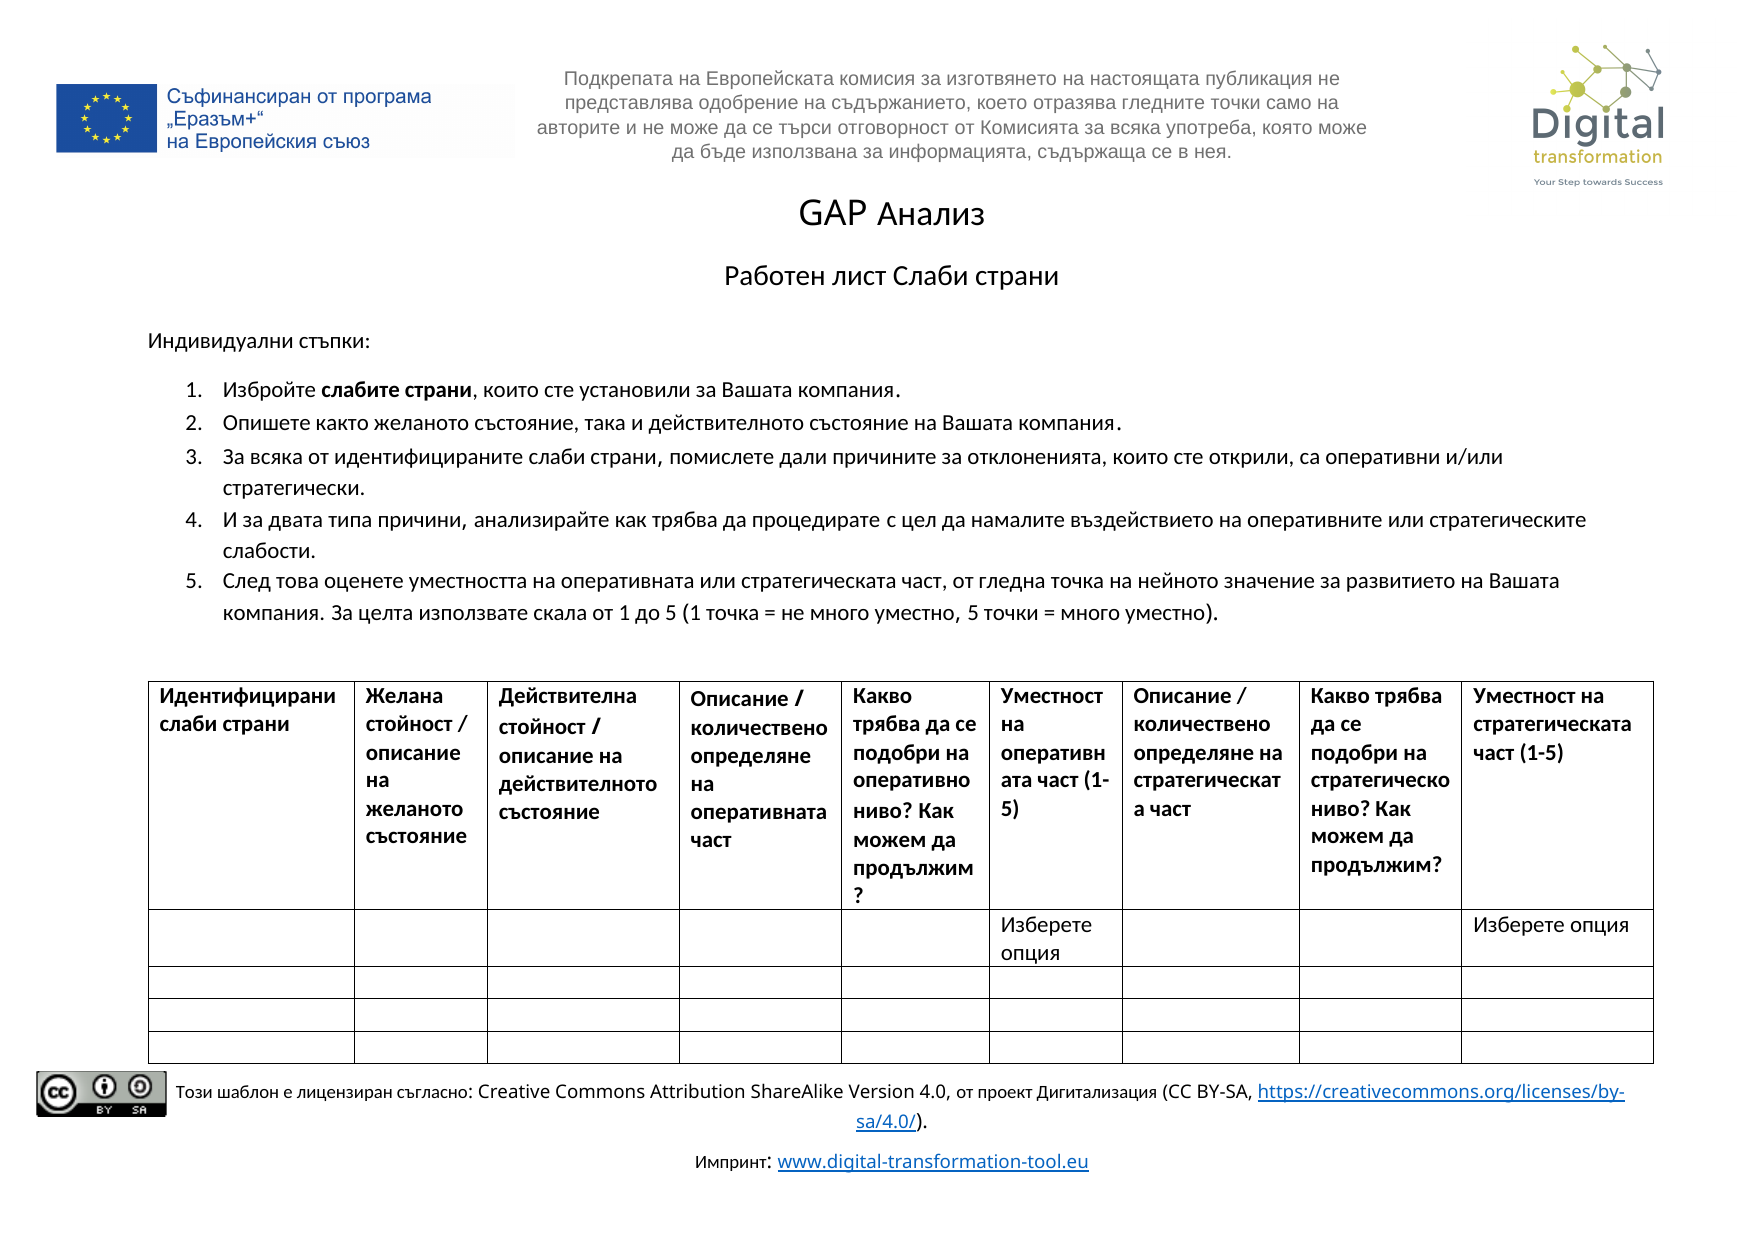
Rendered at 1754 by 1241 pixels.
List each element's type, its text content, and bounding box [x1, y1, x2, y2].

table_cell [1123, 999, 1299, 1031]
table_cell [1300, 1032, 1461, 1063]
picture [56, 84, 515, 158]
table_cell [355, 1032, 487, 1063]
table_cell [680, 910, 841, 966]
table_cell [1123, 967, 1299, 998]
table_cell [680, 967, 841, 998]
table_cell [1123, 1032, 1299, 1063]
table_header Описание / количествено определяне на оперативната част [680, 682, 841, 909]
table_cell [680, 1032, 841, 1063]
list Избройте слабите страни, които сте установили за Вашата компания. [185, 373, 1636, 404]
table_cell [1300, 999, 1461, 1031]
table_cell [680, 999, 841, 1031]
table_cell [149, 910, 354, 966]
table_header Какво трябва да се подобри на стратегическо ниво? Как можем да продължим? [1300, 682, 1461, 909]
table_cell [990, 910, 1122, 966]
text Работен лист Слаби страни [148, 257, 1636, 292]
table_header Какво трябва да се подобри на оперативно ниво? Как можем да продължим? [842, 682, 989, 909]
table_cell [1462, 1032, 1653, 1063]
table_cell [842, 967, 989, 998]
table_cell [1300, 910, 1461, 966]
table_cell [842, 910, 989, 966]
table_header Желана стойност / описание на желаното състояние [355, 682, 487, 909]
table_cell [1462, 910, 1653, 966]
text Индивидуални стъпки: [148, 326, 1636, 354]
list За всяка от идентифицираните слаби страни, помислете дали причините за отклоненията, които сте открили, са оперативни и/или стратегически. [185, 439, 1636, 501]
table_header Идентифицирани слаби страни [149, 682, 354, 909]
table_cell [149, 967, 354, 998]
table_header Уместност на стратегическата част (1-5) [1462, 682, 1653, 909]
table_header Действителна стойност / описание на действителното състояние [488, 682, 679, 909]
picture [35, 1071, 167, 1117]
table_cell [1462, 967, 1653, 998]
list И за двaта типа причини, анализирайте как трябва да процедирате с цел да намалите въздействието на оперативните или стратегическите слабости. [185, 503, 1636, 564]
list След това оценете уместността на оперативната или стратегическата част, от гледна точка на нейното значение за развитието на Вашата компания. За целта използвате скала от 1 до 5 (1 точка = не много уместно, 5 точки = много уместно). [185, 566, 1636, 628]
table_cell [990, 967, 1122, 998]
table_cell [842, 999, 989, 1031]
table_cell [990, 1032, 1122, 1063]
table_cell [355, 999, 487, 1031]
table_cell [488, 967, 679, 998]
table_cell [1462, 999, 1653, 1031]
table_cell [488, 999, 679, 1031]
table_cell [355, 967, 487, 998]
table_cell [990, 999, 1122, 1031]
table_cell [488, 1032, 679, 1063]
table_cell [355, 910, 487, 966]
table_header Уместност на оперативната част (1-5) [990, 682, 1122, 909]
table_cell [1123, 910, 1299, 966]
table_header Описание / количествено определяне на стратегическата част [1123, 682, 1299, 909]
table_cell [149, 999, 354, 1031]
table_cell [149, 1032, 354, 1063]
table_cell [1300, 967, 1461, 998]
table_cell [488, 910, 679, 966]
table_cell [842, 1032, 989, 1063]
picture [1466, 18, 1738, 216]
text GAP Анализ [148, 188, 1636, 236]
list Опишете както желаното състояние, така и действителното състояние на Вашата компания. [185, 406, 1636, 437]
